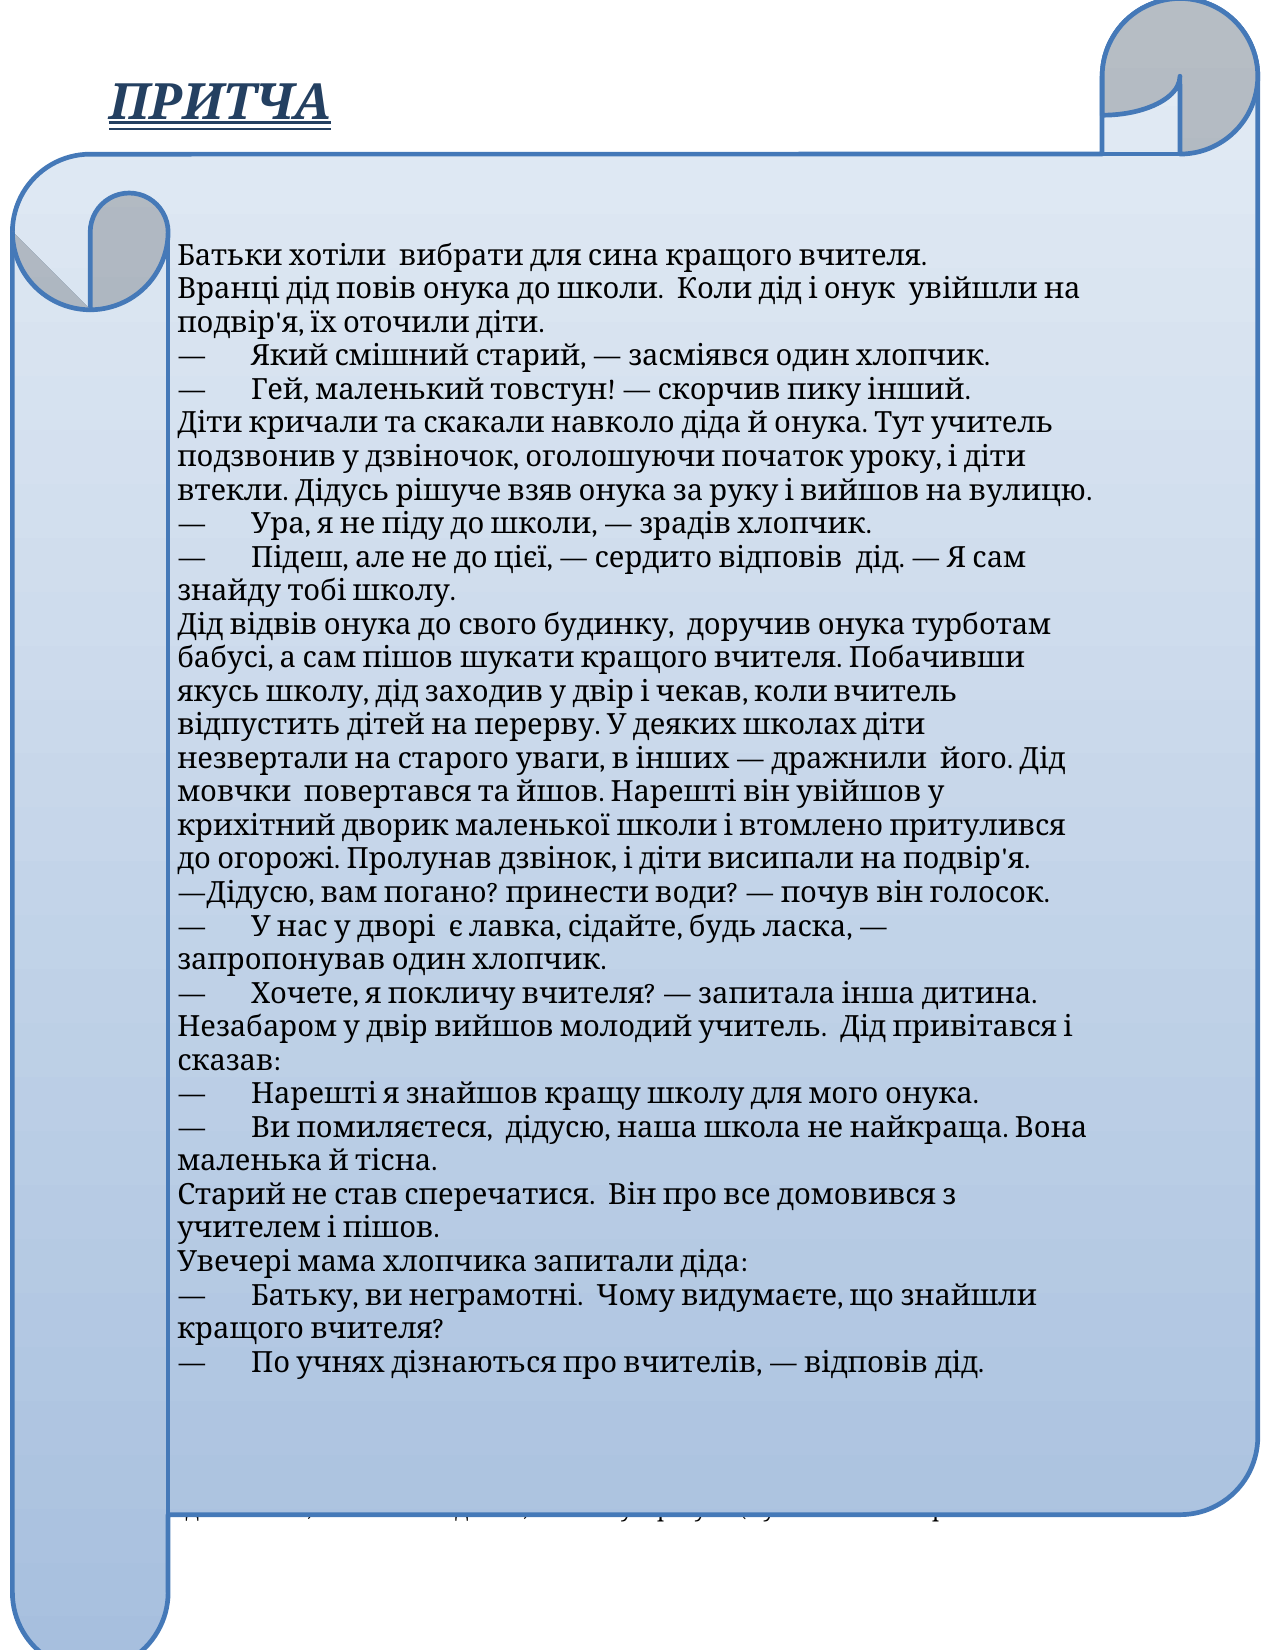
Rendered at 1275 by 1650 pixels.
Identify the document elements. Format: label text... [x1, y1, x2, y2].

text ПРИТЧА [103, 89, 1018, 127]
